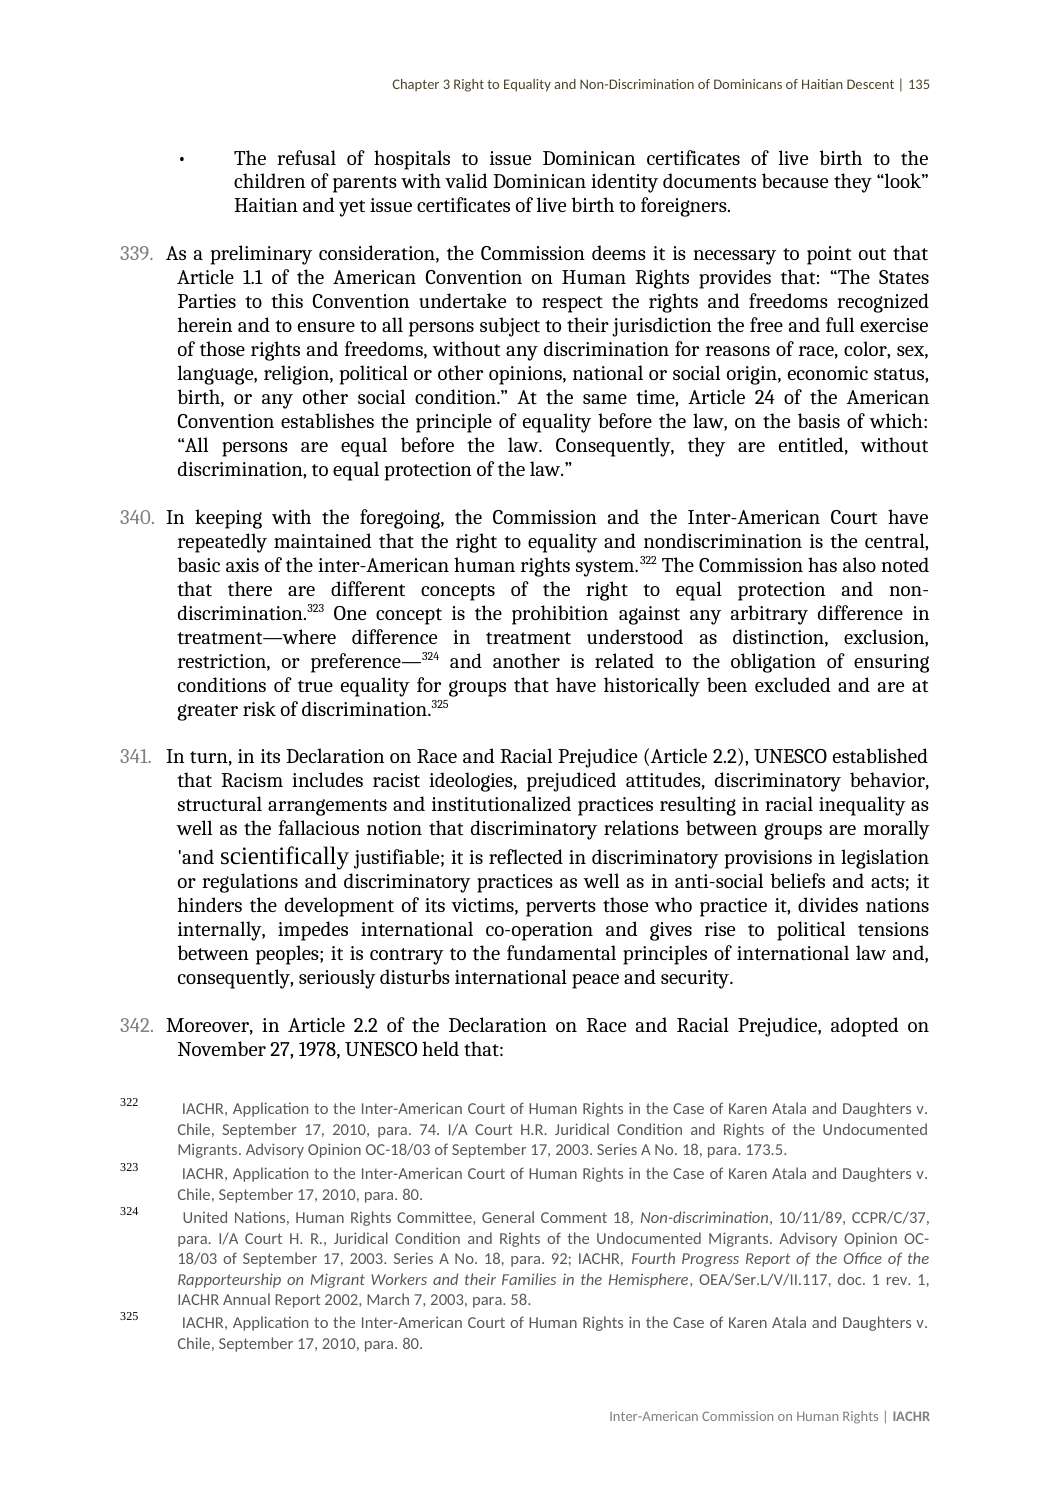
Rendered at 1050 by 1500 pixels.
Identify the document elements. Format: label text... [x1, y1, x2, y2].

list As a preliminary consideration, the Commission deems it is necessary to point out that Article 1.1 of the American Convention on Human Rights provides that: “The States Parties to this Convention undertake to respect the rights and freedoms recognized herein and to ensure to all persons subject to their jurisdiction the free and full exercise of those rights and freedoms, without any discrimination for reasons of race, color, sex, language, religion, political or other opinions, national or social origin, economic status, birth, or any other social condition.” At the same time, Article 24 of the American Convention establishes the principle of equality before the law, on the basis of which: “All persons are equal before the law. Consequently, they are entitled, without discrimination, to equal protection of the law.” [120, 242, 930, 482]
list In keeping with the foregoing, the Commission and the Inter-American Court have repeatedly maintained that the right to equality and nondiscrimination is the central, basic axis of the inter-American human rights system. The Commission has also noted that there are different concepts of the right to equal protection and non-discrimination. One concept is the prohibition against any arbitrary difference in treatment—where difference in treatment understood as distinction, exclusion, restriction, or preference— and another is related to the obligation of ensuring conditions of true equality for groups that have historically been excluded and are at greater risk of discrimination. [120, 506, 930, 721]
text • The refusal of hospitals to issue Dominican certificates of live birth to the children of parents with valid Dominican identity documents because they “look” Haitian and yet issue certificates of live birth to foreigners. [177, 146, 930, 218]
list In turn, in its Declaration on Race and Racial Prejudice (Article 2.2), UNESCO established that Racism includes racist ideologies, prejudiced attitudes, discriminatory behavior, structural arrangements and institutionalized practices resulting in racial inequality as well as the fallacious notion that discriminatory relations between groups are morally 'and scientifically justifiable; it is reflected in discriminatory provisions in legislation or regulations and discriminatory practices as well as in anti-social beliefs and acts; it hinders the development of its victims, perverts those who practice it, divides nations internally, impedes international co-operation and gives rise to political tensions between peoples; it is contrary to the fundamental principles of international law and, consequently, seriously disturbs international peace and security. [120, 745, 930, 989]
list Moreover, in Article 2.2 of the Declaration on Race and Racial Prejudice, adopted on November 27, 1978, UNESCO held that: [120, 1013, 930, 1061]
